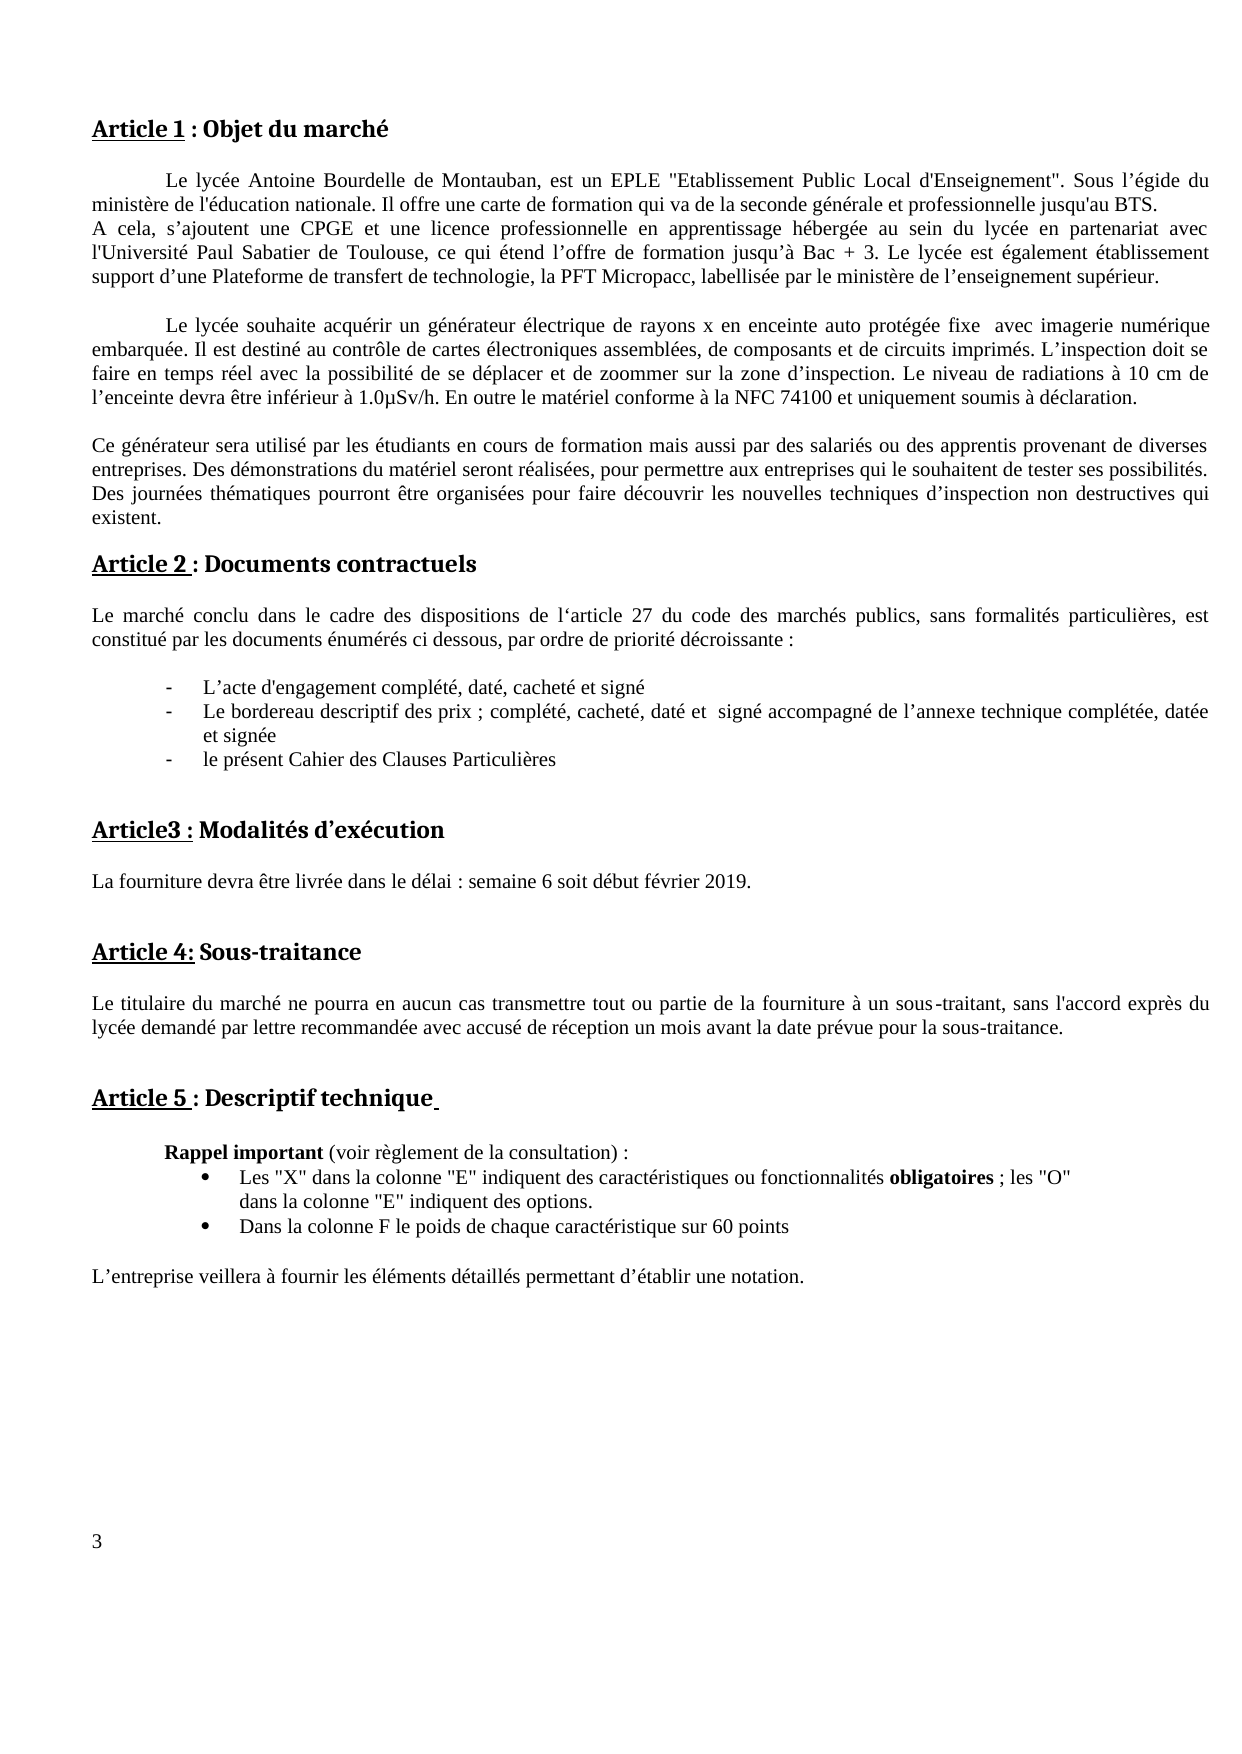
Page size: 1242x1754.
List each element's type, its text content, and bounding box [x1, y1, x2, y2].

text Le marché conclu dans le cadre des dispositions de l‘article 27 du code des marchés publics, sans formalités particulières, est constitué par les documents énumérés ci dessous, par ordre de priorité décroissante : [92, 603, 1210, 651]
list Dans la colonne F le poids de chaque caractéristique sur 60 points [202, 1214, 1099, 1238]
subtitle Article 4: Sous-traitance [92, 938, 1210, 967]
text Le lycée souhaite acquérir un générateur électrique de rayons x en enceinte auto protégée fixe avec imagerie numérique embarquée. Il est destiné au contrôle de cartes électroniques assemblées, de composants et de circuits imprimés. L’inspection doit se faire en temps réel avec la possibilité de se déplacer et de zoommer sur la zone d’inspection. Le niveau de radiations à 10 cm de l’enceinte devra être inférieur à 1.0µSv/h. En outre le matériel conforme à la NFC 74100 et uniquement soumis à déclaration. [92, 312, 1210, 409]
text Le titulaire du marché ne pourra en aucun cas transmettre tout ou partie de la fourniture à un sous-traitant, sans l'accord exprès du lycée demandé par lettre recommandée avec accusé de réception un mois avant la date prévue pour la sous-traitance. [92, 991, 1210, 1039]
subtitle Article 1 : Objet du marché [92, 115, 1210, 144]
text L’entreprise veillera à fournir les éléments détaillés permettant d’établir une notation. [92, 1263, 1099, 1288]
text Rappel important (voir règlement de la consultation) : [164, 1140, 1210, 1164]
text A cela, s’ajoutent une CPGE et une licence professionnelle en apprentissage hébergée au sein du lycée en partenariat avec l'Université Paul Sabatier de Toulouse, ce qui étend l’offre de formation jusqu’à Bac + 3. Le lycée est également établissement support d’une Plateforme de transfert de technologie, la PFT Micropacc, labellisée par le ministère de l’enseignement supérieur. [92, 216, 1210, 288]
subtitle Article3 : Modalités d’exécution [92, 816, 1210, 845]
subtitle Article 5 : Descriptif technique [92, 1084, 1210, 1113]
text La fourniture devra être livrée dans le délai : semaine 6 soit début février 2019. [92, 869, 1210, 893]
list L’acte d'engagement complété, daté, cacheté et signé [165, 675, 1210, 699]
text Le lycée Antoine Bourdelle de Montauban, est un EPLE "Etablissement Public Local d'Enseignement". Sous l’égide du ministère de l'éducation nationale. Il offre une carte de formation qui va de la seconde générale et professionnelle jusqu'au BTS. [92, 168, 1210, 216]
list Le bordereau descriptif des prix ; complété, cacheté, daté et signé accompagné de l’annexe technique complétée, datée et signée [165, 699, 1210, 747]
list Les "X" dans la colonne "E" indiquent des caractéristiques ou fonctionnalités obligatoires ; les "O" dans la colonne "E" indiquent des options. [202, 1165, 1099, 1213]
text Ce générateur sera utilisé par les étudiants en cours de formation mais aussi par des salariés ou des apprentis provenant de diverses entreprises. Des démonstrations du matériel seront réalisées, pour permettre aux entreprises qui le souhaitent de tester ses possibilités. Des journées thématiques pourront être organisées pour faire découvrir les nouvelles techniques d’inspection non destructives qui existent. [92, 433, 1210, 529]
list le présent Cahier des Clauses Particulières [165, 747, 1210, 771]
subtitle Article 2 : Documents contractuels [92, 550, 1210, 579]
